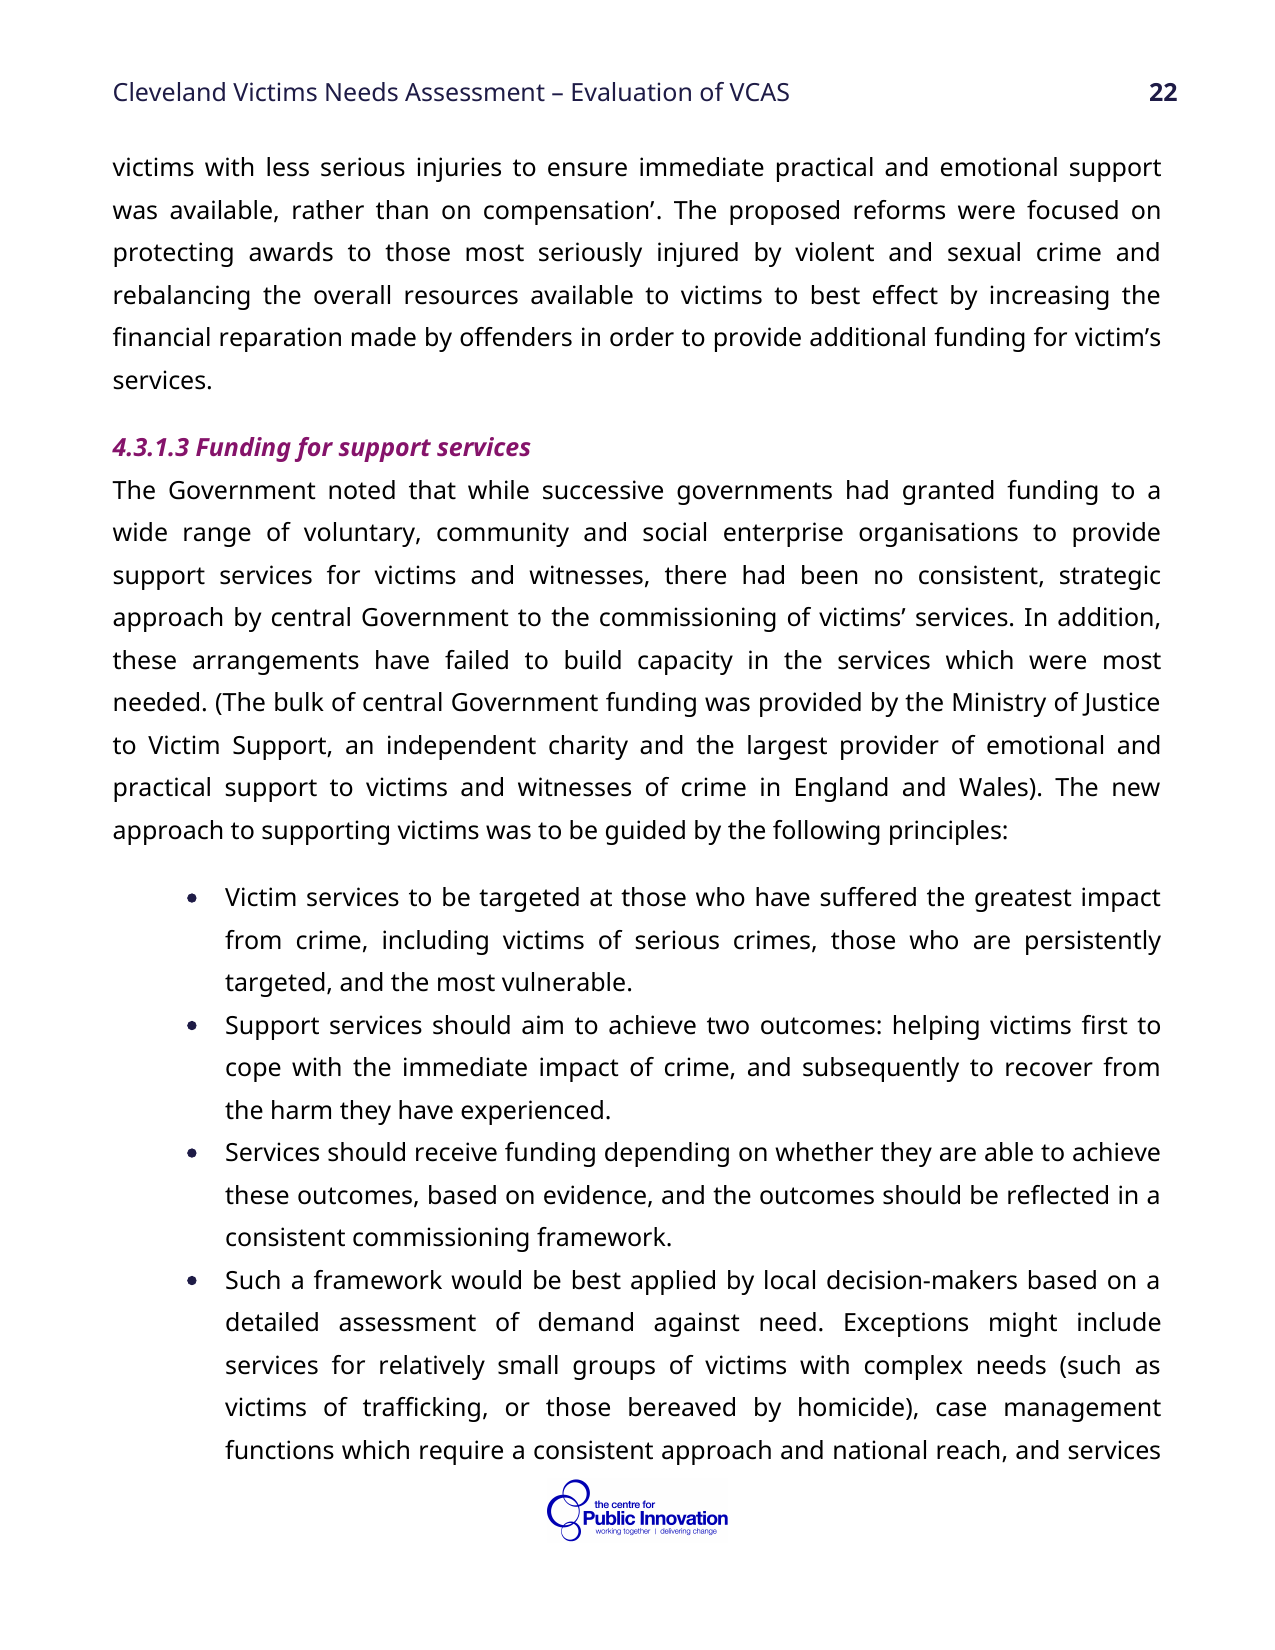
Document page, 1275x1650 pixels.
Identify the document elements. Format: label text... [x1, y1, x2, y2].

picture [546, 1478, 729, 1543]
list Victim services to be targeted at those who have suffered the greatest impact from crime, including victims of serious crimes, those who are persistently targeted, and the most vulnerable. [187, 880, 1162, 999]
list Support services should aim to achieve two outcomes: helping victims first to cope with the immediate impact of crime, and subsequently to recover from the harm they have experienced. [187, 1007, 1162, 1127]
list Services should receive funding depending on whether they are able to achieve these outcomes, based on evidence, and the outcomes should be reflected in a consistent commissioning framework. [187, 1135, 1162, 1254]
text The Government noted that while successive governments had granted funding to a wide range of voluntary, community and social enterprise organisations to provide support services for victims and witnesses, there had been no consistent, strategic approach by central Government to the commissioning of victims’ services. In addition, these arrangements have failed to build capacity in the services which were most needed. (The bulk of central Government funding was provided by the Ministry of Justice to Victim Support, an independent charity and the largest provider of emotional and practical support to victims and witnesses of crime in England and Wales). The new approach to supporting victims was to be guided by the following principles: [112, 472, 1162, 847]
subtitle 4.3.1.3 Funding for support services [112, 430, 1162, 464]
